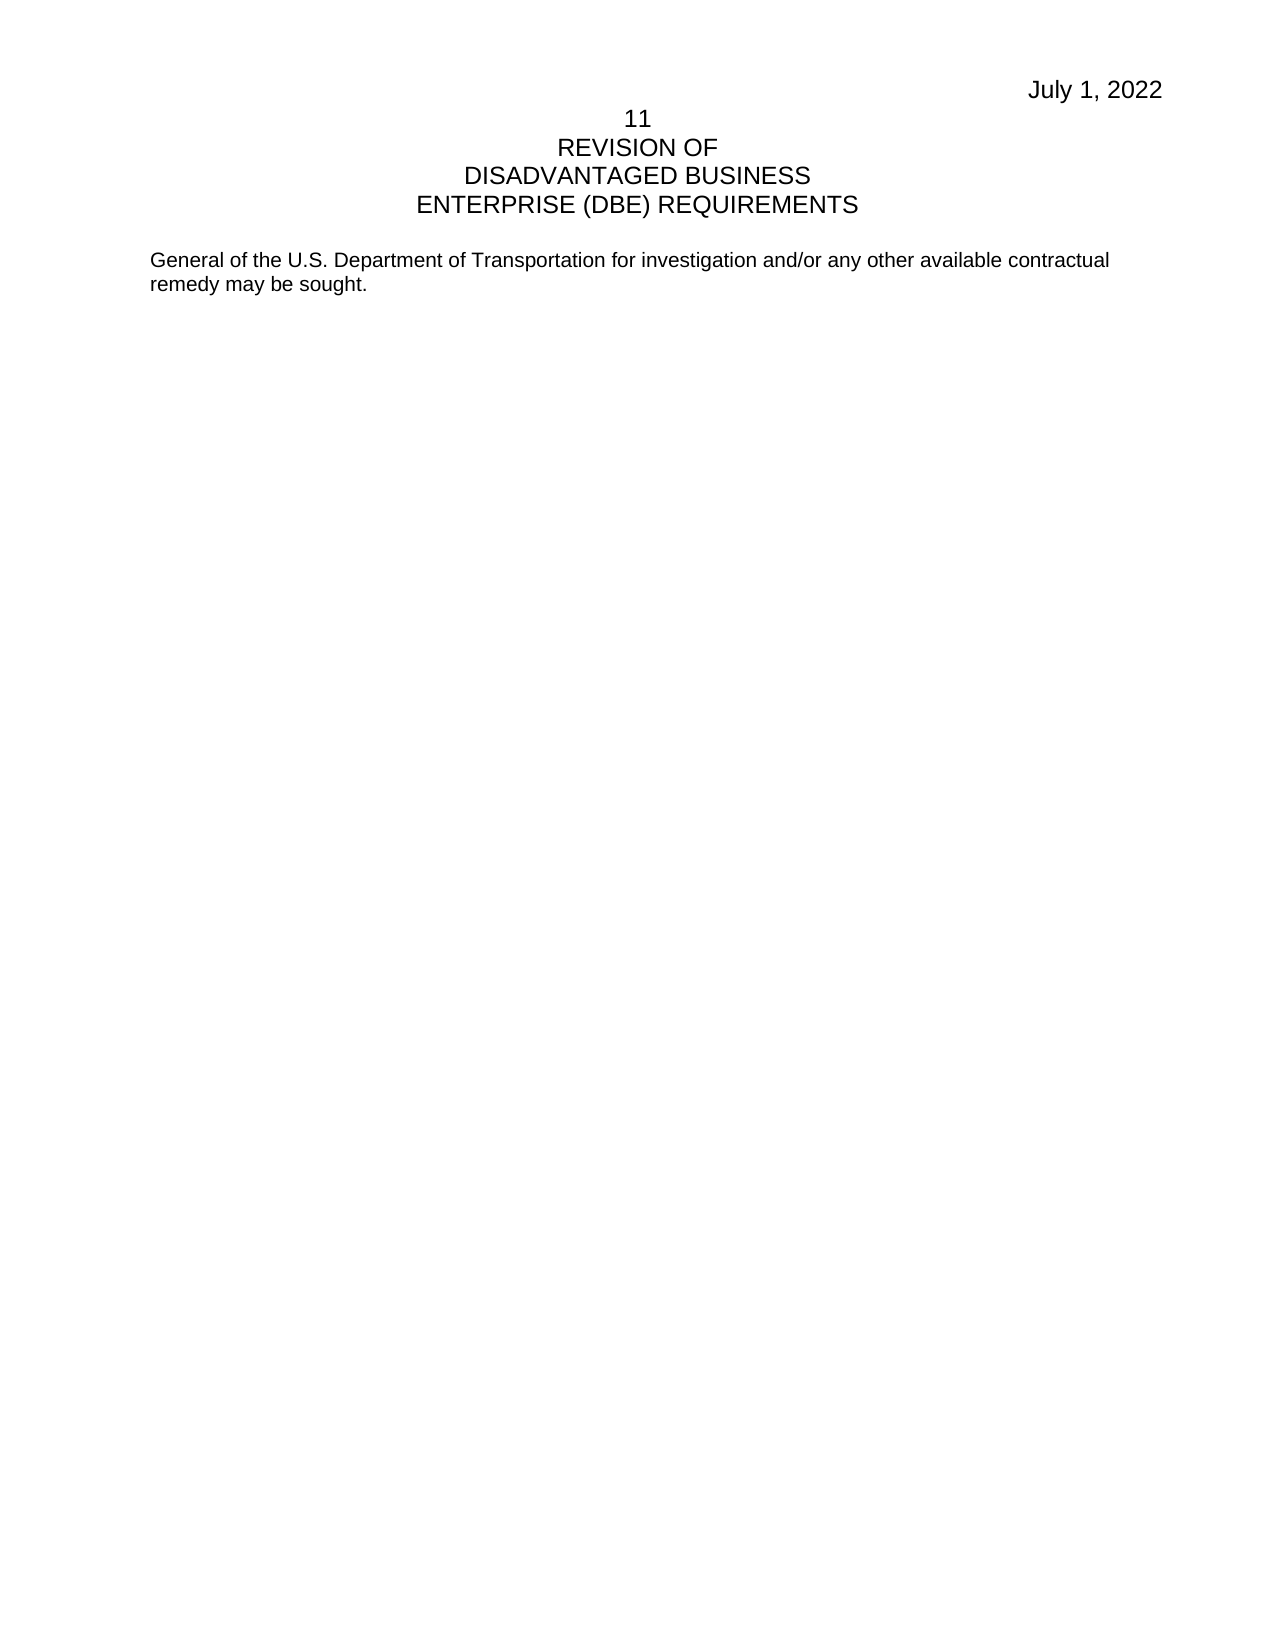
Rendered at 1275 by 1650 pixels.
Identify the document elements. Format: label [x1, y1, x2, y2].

text [150, 247, 1162, 295]
